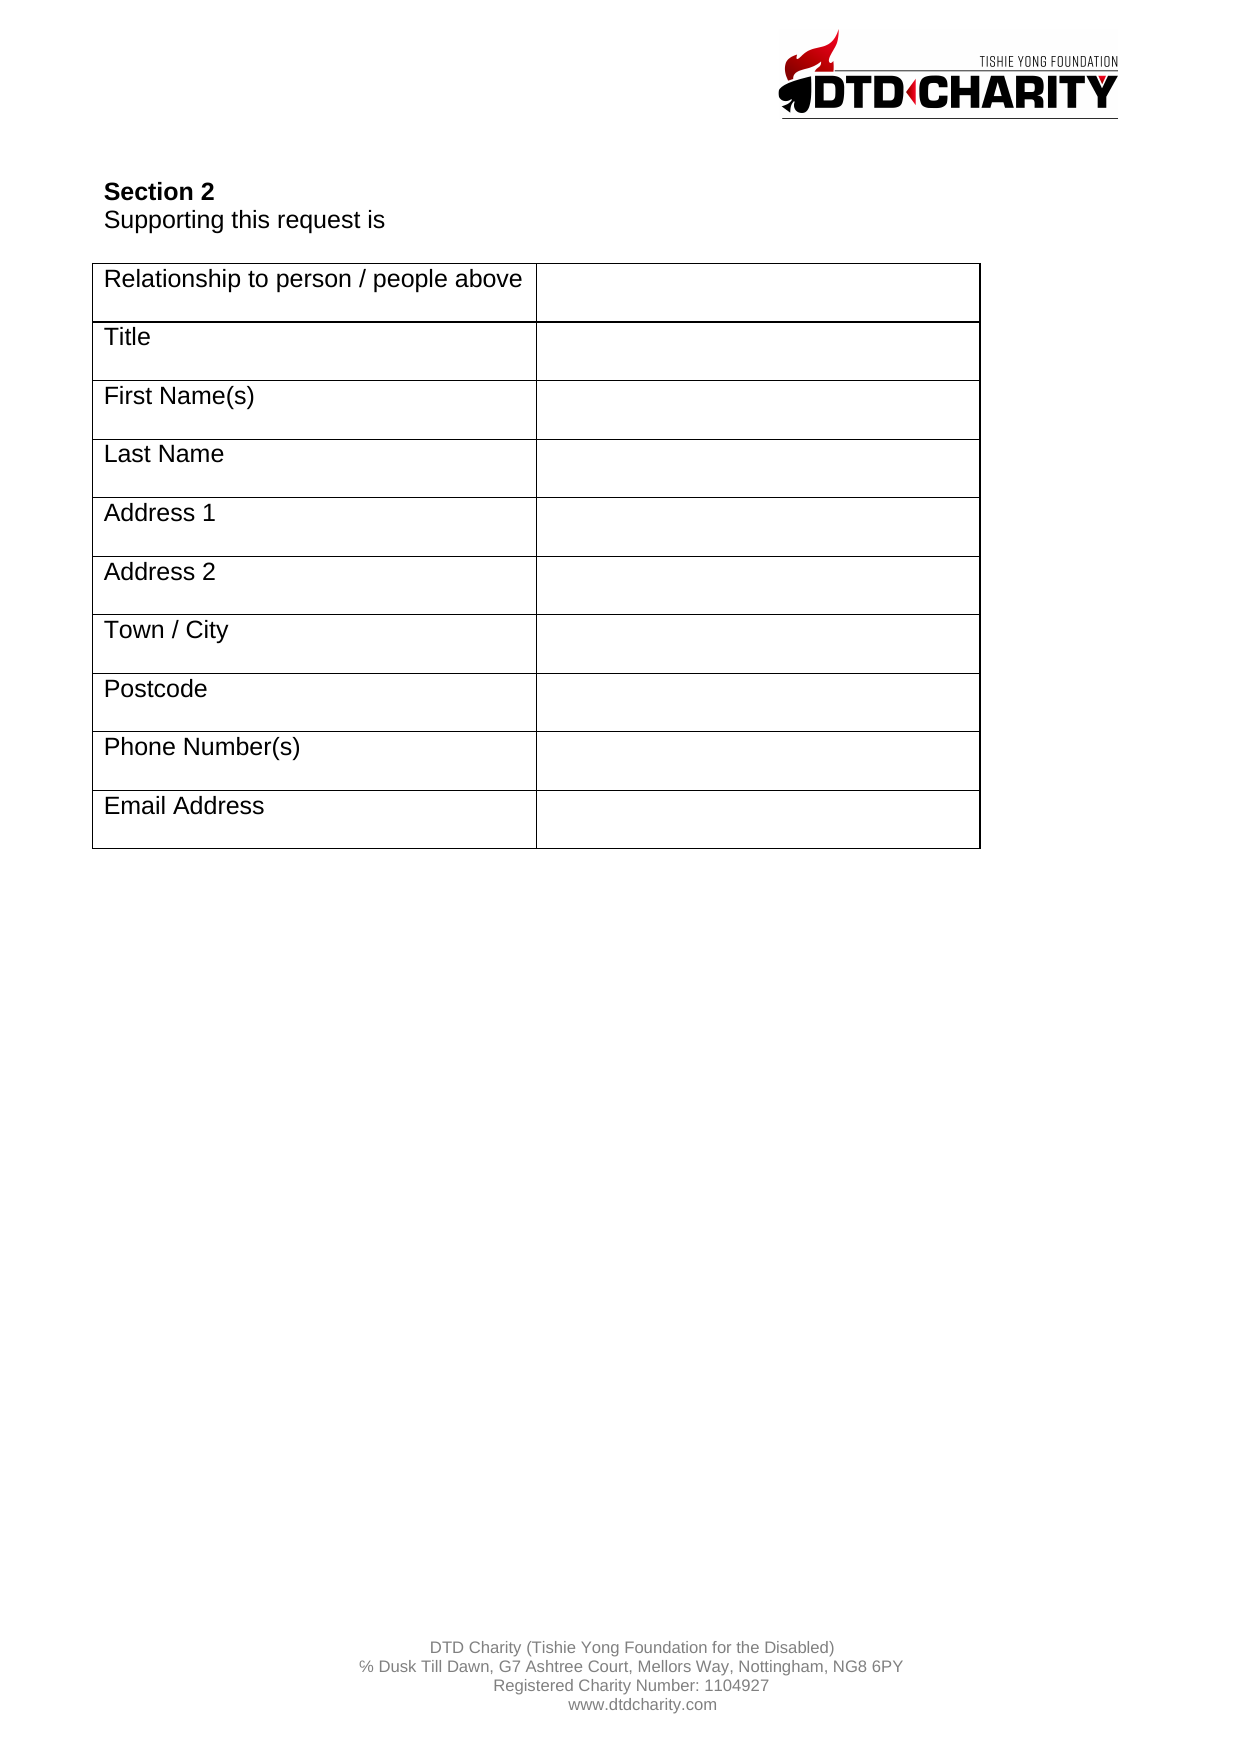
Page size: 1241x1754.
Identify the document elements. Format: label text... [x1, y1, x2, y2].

table_cell Last Name [93, 440, 536, 497]
table_cell [537, 615, 979, 673]
text Section 2 [103, 177, 1182, 205]
table_cell Email Address [93, 791, 536, 848]
table_cell [537, 791, 979, 848]
table_cell [537, 674, 979, 731]
table_cell Address 2 [93, 557, 536, 614]
table_cell Address 1 [93, 498, 536, 556]
table_header [537, 264, 979, 321]
table_cell Title [93, 323, 536, 380]
table_cell [537, 440, 979, 497]
table_cell Town / City [93, 615, 536, 673]
table_cell [537, 557, 979, 614]
table_cell [537, 323, 979, 380]
table_cell Phone Number(s) [93, 732, 536, 790]
table_cell [537, 498, 979, 556]
text Supporting this request is [103, 205, 1182, 234]
table_cell [537, 732, 979, 790]
table_cell Postcode [93, 674, 536, 731]
table_cell [537, 381, 979, 438]
picture [778, 29, 1119, 119]
table_header Relationship to person / people above [93, 264, 536, 321]
table_cell First Name(s) [93, 381, 536, 438]
